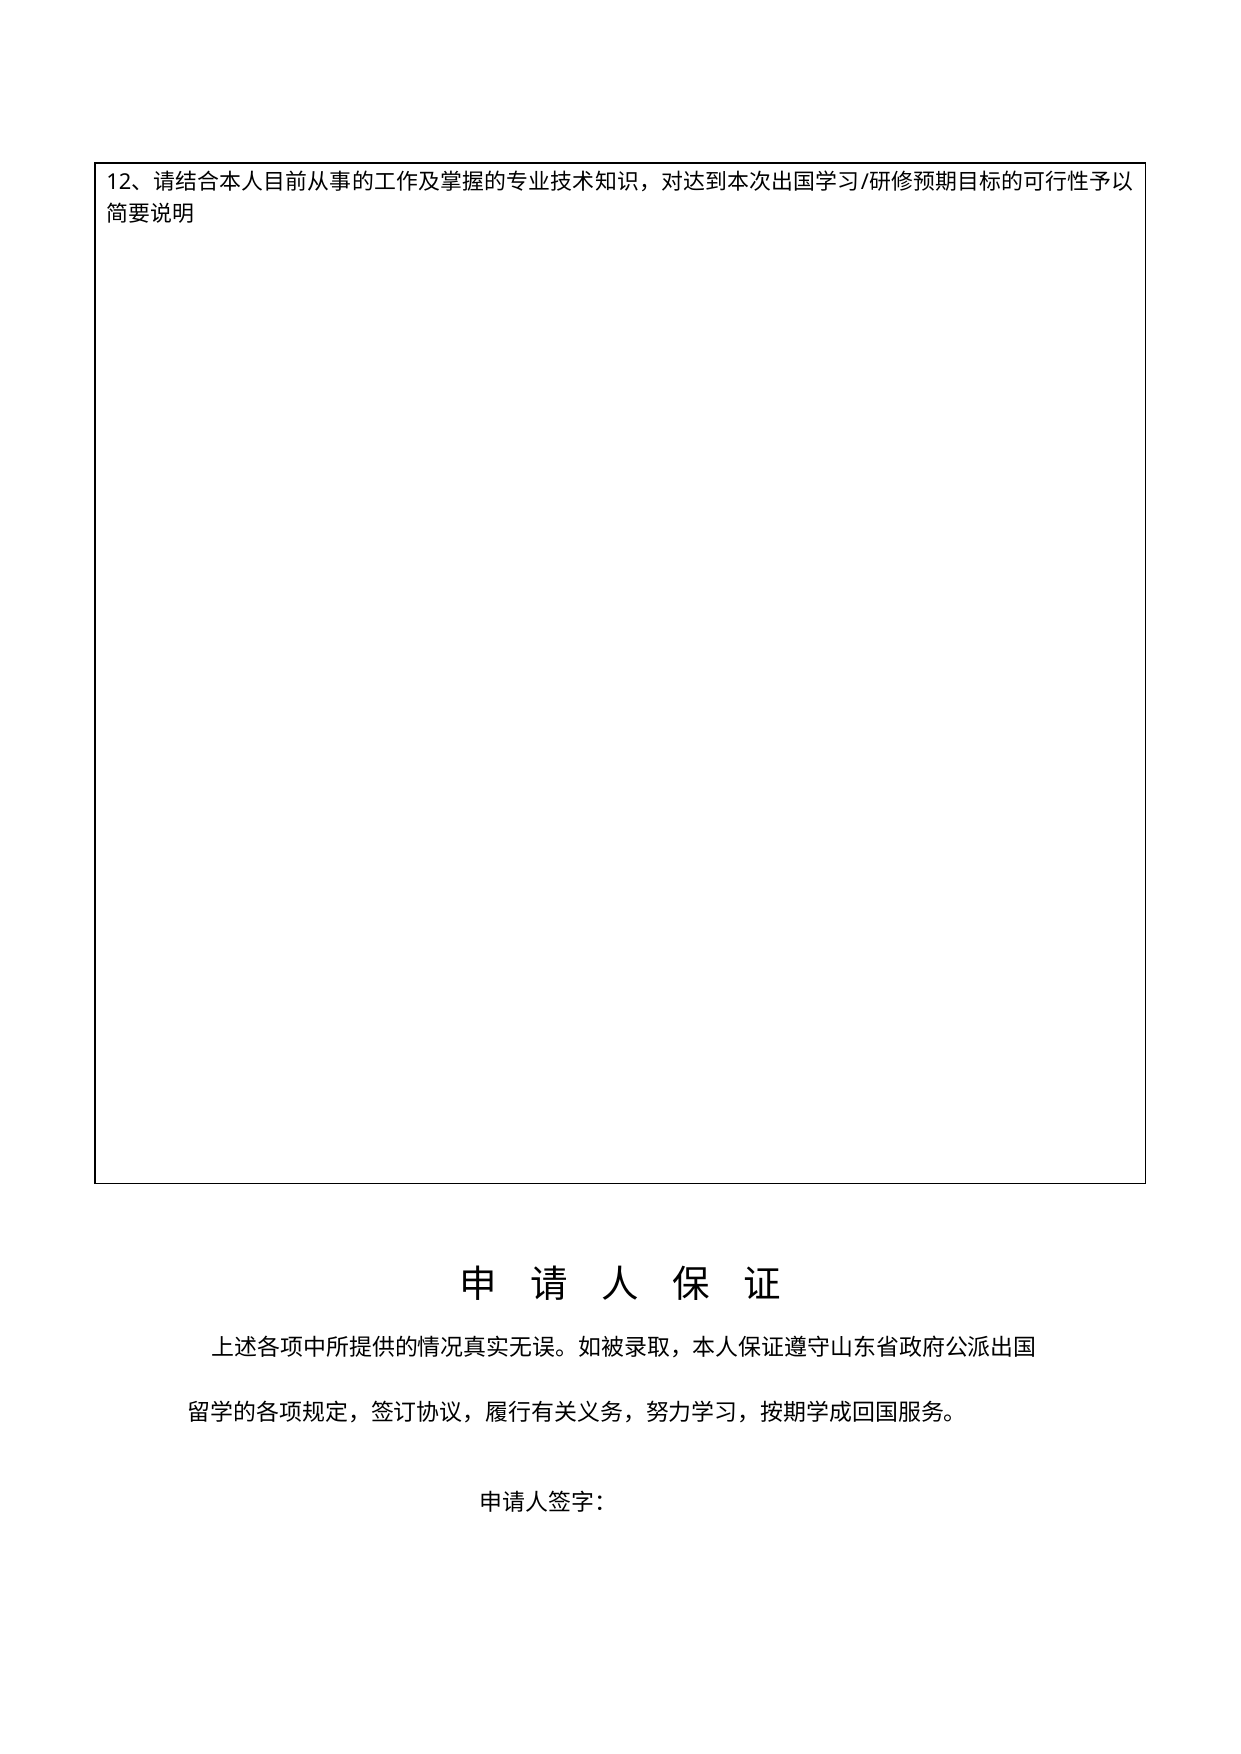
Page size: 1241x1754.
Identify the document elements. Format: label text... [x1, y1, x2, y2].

table_cell 请结合本人目前从事的工作及掌握的专业技术知识，对达到本次出国学习/研修预期目标的可行性予以简要说明 [96, 164, 1145, 1182]
text 上述各项中所提供的情况真实无误。如被录取，本人保证遵守山东省政府公派出国留学的各项规定，签订协议，履行有关义务，努力学习，按期学成回国服务。 [187, 1313, 1053, 1443]
text 申请人签字： [187, 1468, 1053, 1533]
text 申 请 人 保 证 [187, 1248, 1053, 1313]
